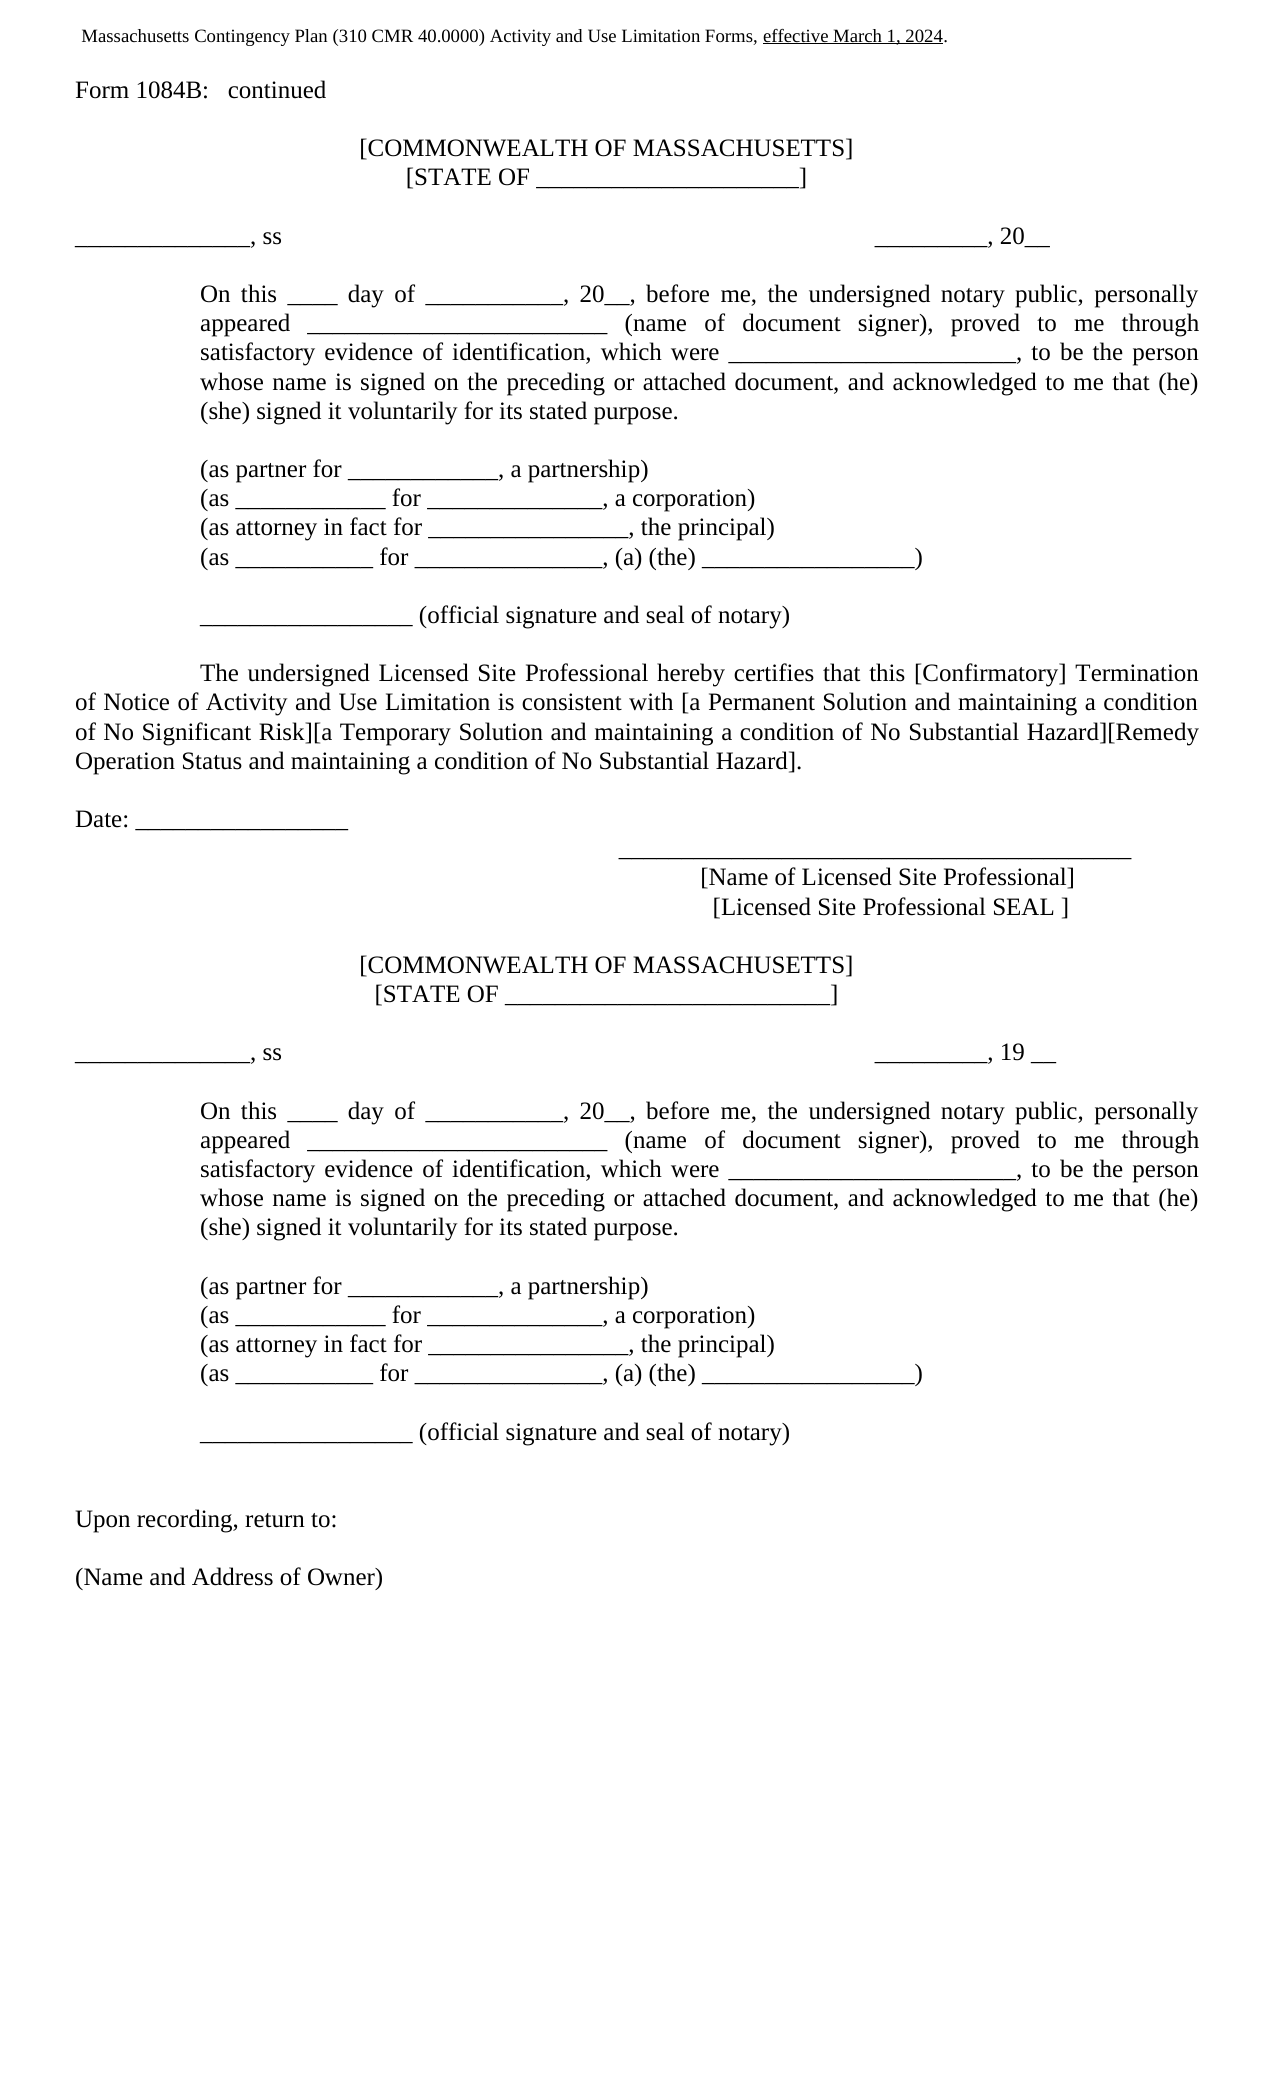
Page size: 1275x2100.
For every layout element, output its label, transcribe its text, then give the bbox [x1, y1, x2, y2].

text [COMMONWEALTH OF MASSACHUSETTS] [75, 950, 1200, 979]
text [COMMONWEALTH OF MASSACHUSETTS] [75, 133, 1200, 162]
text Date: _________________ [75, 804, 1200, 833]
text ______________, ss _________, 19 __ [75, 1037, 1200, 1067]
text _________________________________________ [75, 833, 1200, 862]
text (as ___________ for _______________, (a) (the) _________________) [200, 542, 1200, 571]
text (as attorney in fact for ________________, the principal) [200, 1329, 1200, 1358]
text [Licensed Site Professional SEAL ] [75, 892, 1200, 921]
text ______________, ss _________, 20__ [75, 221, 1200, 250]
text (as ___________ for _______________, (a) (the) _________________) [200, 1358, 1200, 1387]
text Form 1084B: continued [75, 75, 1200, 104]
text (as attorney in fact for ________________, the principal) [200, 512, 1200, 542]
text The undersigned Licensed Site Professional hereby certifies that this [Confirmatory] Termination of Notice of Activity and Use Limitation is consistent with [a Permanent Solution and maintaining a condition of No Significant Risk][a Temporary Solution and maintaining a condition of No Substantial Hazard][Remedy Operation Status and maintaining a condition of No Substantial Hazard]. [75, 658, 1200, 775]
text On this ____ day of ___________, 20__, before me, the undersigned notary public, personally appeared ________________________ (name of document signer), proved to me through satisfactory evidence of identification, which were _______________________, to be the person whose name is signed on the preceding or attached document, and acknowledged to me that (he) (she) signed it voluntarily for its stated purpose. [200, 279, 1200, 425]
text _________________ (official signature and seal of notary) [200, 600, 1200, 629]
text (as partner for ____________, a partnership) [200, 454, 1200, 483]
text (Name and Address of Owner) [75, 1562, 1200, 1592]
text (as ____________ for ______________, a corporation) [200, 1300, 1200, 1329]
text [STATE OF _____________________] [75, 162, 1200, 192]
text (as ____________ for ______________, a corporation) [200, 483, 1200, 512]
text On this ____ day of ___________, 20__, before me, the undersigned notary public, personally appeared ________________________ (name of document signer), proved to me through satisfactory evidence of identification, which were _______________________, to be the person whose name is signed on the preceding or attached document, and acknowledged to me that (he) (she) signed it voluntarily for its stated purpose. [200, 1096, 1200, 1242]
text _________________ (official signature and seal of notary) [200, 1417, 1200, 1446]
text [STATE OF __________________________] [75, 979, 1200, 1008]
text [Name of Licensed Site Professional] [75, 862, 1200, 892]
text (as partner for ____________, a partnership) [200, 1271, 1200, 1300]
text Upon recording, return to: [75, 1504, 1200, 1533]
